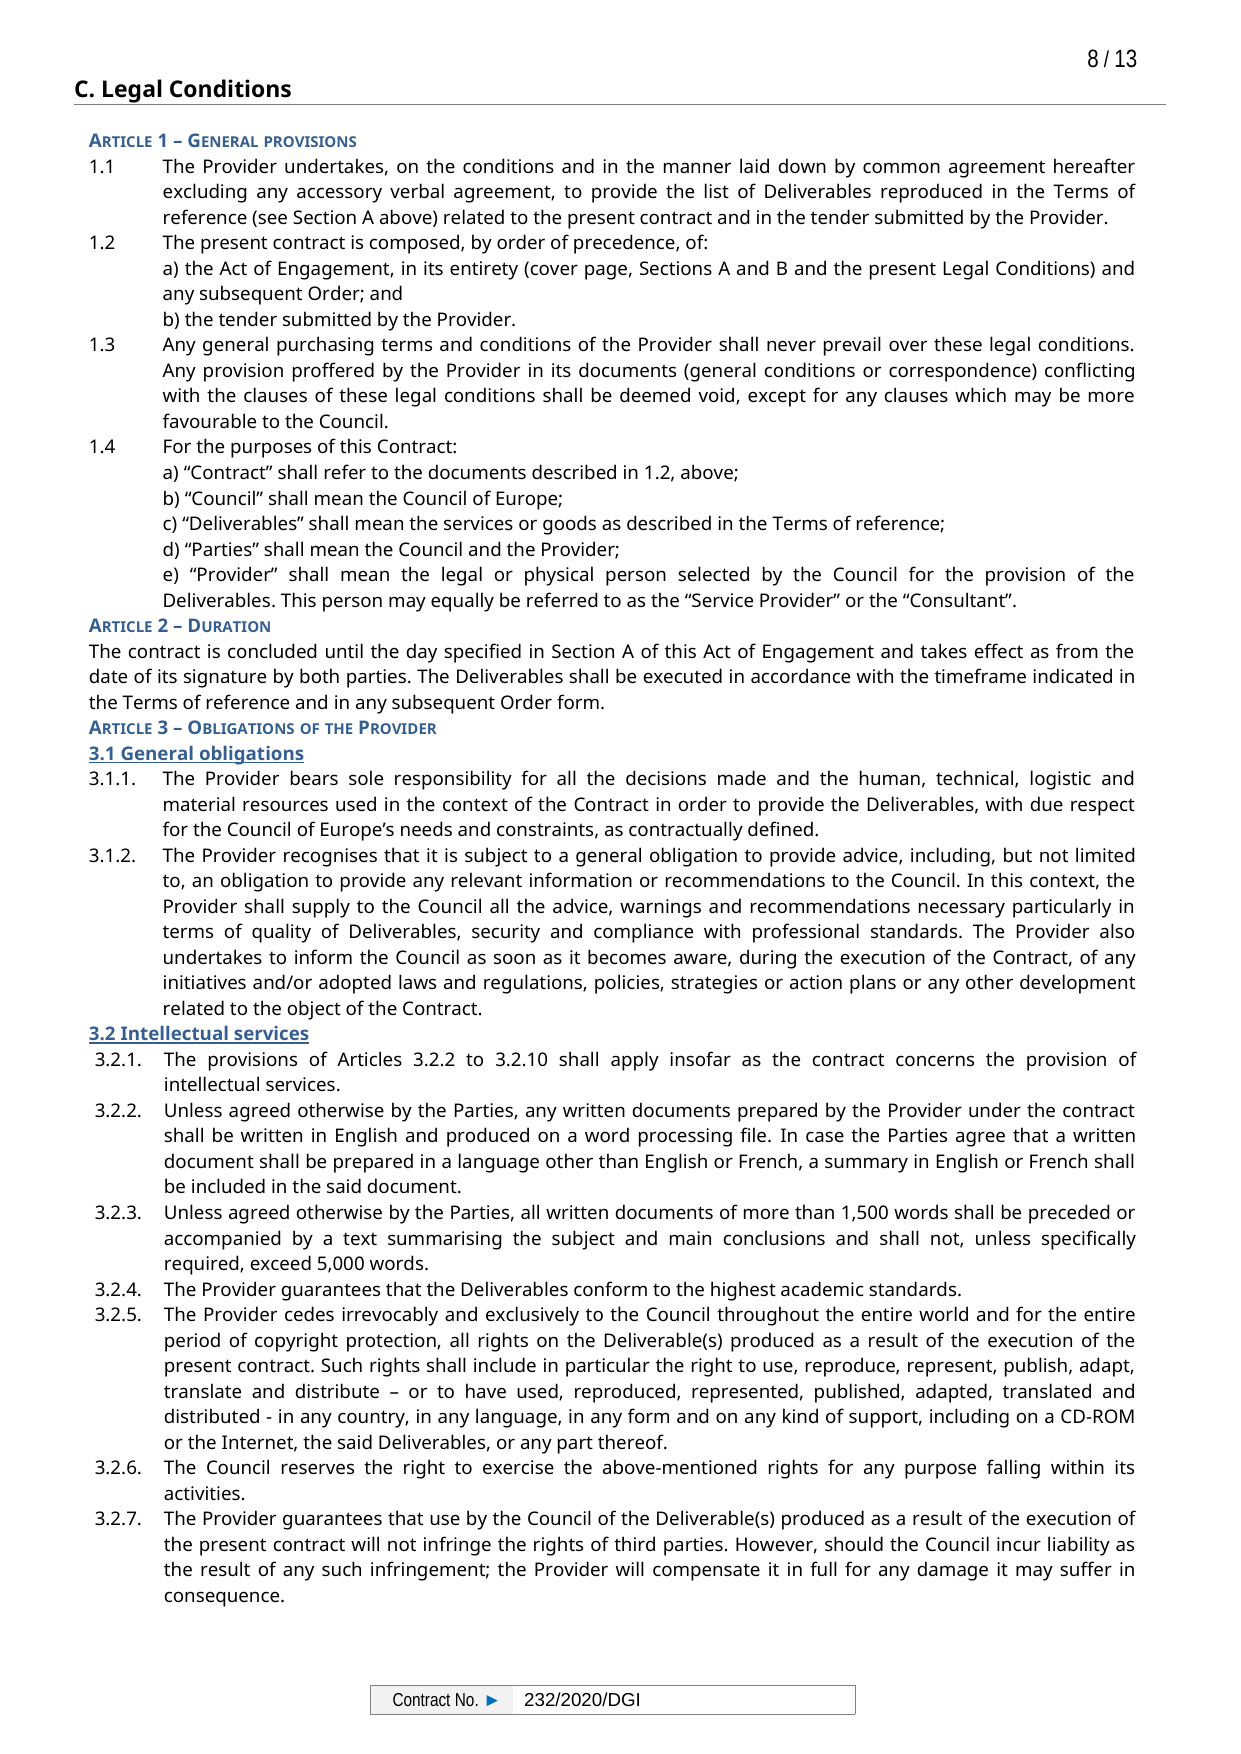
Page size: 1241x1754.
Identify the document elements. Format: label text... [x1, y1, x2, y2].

list The Provider recognises that it is subject to a general obligation to provide advice, including, but not limited to, an obligation to provide any relevant information or recommendations to the Council. In this context, the Provider shall supply to the Council all the advice, warnings and recommendations necessary particularly in terms of quality of Deliverables, security and compliance with professional standards. The Provider also undertakes to inform the Council as soon as it becomes aware, during the execution of the Contract, of any initiatives and/or adopted laws and regulations, policies, strategies or action plans or any other development related to the object of the Contract. [89, 842, 1137, 1021]
list The present contract is composed, by order of precedence, of: a) the Act of Engagement, in its entirety (cover page, Sections A and B and the present Legal Conditions) and any subsequent Order; and b) the tender submitted by the Provider. [89, 229, 1137, 332]
list The Provider guarantees that use by the Council of the Deliverable(s) produced as a result of the execution of the present contract will not infringe the rights of third parties. However, should the Council incur liability as the result of any such infringement; the Provider will compensate it in full for any damage it may suffer in consequence. [118, 1506, 1137, 1608]
list For the purposes of this Contract: a) “Contract” shall refer to the documents described in 1.2, above; b) “Council” shall mean the Council of Europe; c) “Deliverables” shall mean the services or goods as described in the Terms of reference; d) “Parties” shall mean the Council and the Provider; e) “Provider” shall mean the legal or physical person selected by the Council for the provision of the Deliverables. This person may equally be referred to as the “Service Provider” or the “Consultant”. [89, 434, 1137, 612]
text Article 1 – General provisions [89, 127, 1137, 153]
list Unless agreed otherwise by the Parties, any written documents prepared by the Provider under the contract shall be written in English and produced on a word processing file. In case the Parties agree that a written document shall be prepared in a language other than English or French, a summary in English or French shall be included in the said document. [118, 1097, 1137, 1199]
list The Provider bears sole responsibility for all the decisions made and the human, technical, logistic and material resources used in the context of the Contract in order to provide the Deliverables, with due respect for the Council of Europe’s needs and constraints, as contractually defined. [89, 766, 1137, 842]
list The Provider cedes irrevocably and exclusively to the Council throughout the entire world and for the entire period of copyright protection, all rights on the Deliverable(s) produced as a result of the execution of the present contract. Such rights shall include in particular the right to use, reproduce, represent, publish, adapt, translate and distribute – or to have used, reproduced, represented, published, adapted, translated and distributed - in any country, in any language, in any form and on any kind of support, including on a CD-ROM or the Internet, the said Deliverables, or any part thereof. [118, 1301, 1137, 1454]
text 3.1 General obligations [89, 740, 1137, 766]
text 3.2 Intellectual services [89, 1021, 1137, 1046]
list The Provider guarantees that the Deliverables conform to the highest academic standards. [118, 1276, 1137, 1301]
text The contract is concluded until the day specified in Section A of this Act of Engagement and takes effect as from the date of its signature by both parties. The Deliverables shall be executed in accordance with the timeframe indicated in the Terms of reference and in any subsequent Order form. [89, 638, 1137, 714]
text Article 2 – Duration [89, 612, 1137, 638]
text C. Legal Conditions [74, 73, 1166, 104]
list The provisions of Articles 3.2.2 to 3.2.10 shall apply insofar as the contract concerns the provision of intellectual services. [118, 1046, 1137, 1097]
list Unless agreed otherwise by the Parties, all written documents of more than 1,500 words shall be preceded or accompanied by a text summarising the subject and main conclusions and shall not, unless specifically required, exceed 5,000 words. [118, 1199, 1137, 1276]
text Article 3 – Obligations of the Provider [89, 714, 1137, 740]
list Any general purchasing terms and conditions of the Provider shall never prevail over these legal conditions. Any provision proffered by the Provider in its documents (general conditions or correspondence) conflicting with the clauses of these legal conditions shall be deemed void, except for any clauses which may be more favourable to the Council. [89, 332, 1137, 434]
list The Provider undertakes, on the conditions and in the manner laid down by common agreement hereafter excluding any accessory verbal agreement, to provide the list of Deliverables reproduced in the Terms of reference (see Section A above) related to the present contract and in the tender submitted by the Provider. [89, 153, 1137, 229]
list The Council reserves the right to exercise the above-mentioned rights for any purpose falling within its activities. [118, 1454, 1137, 1506]
